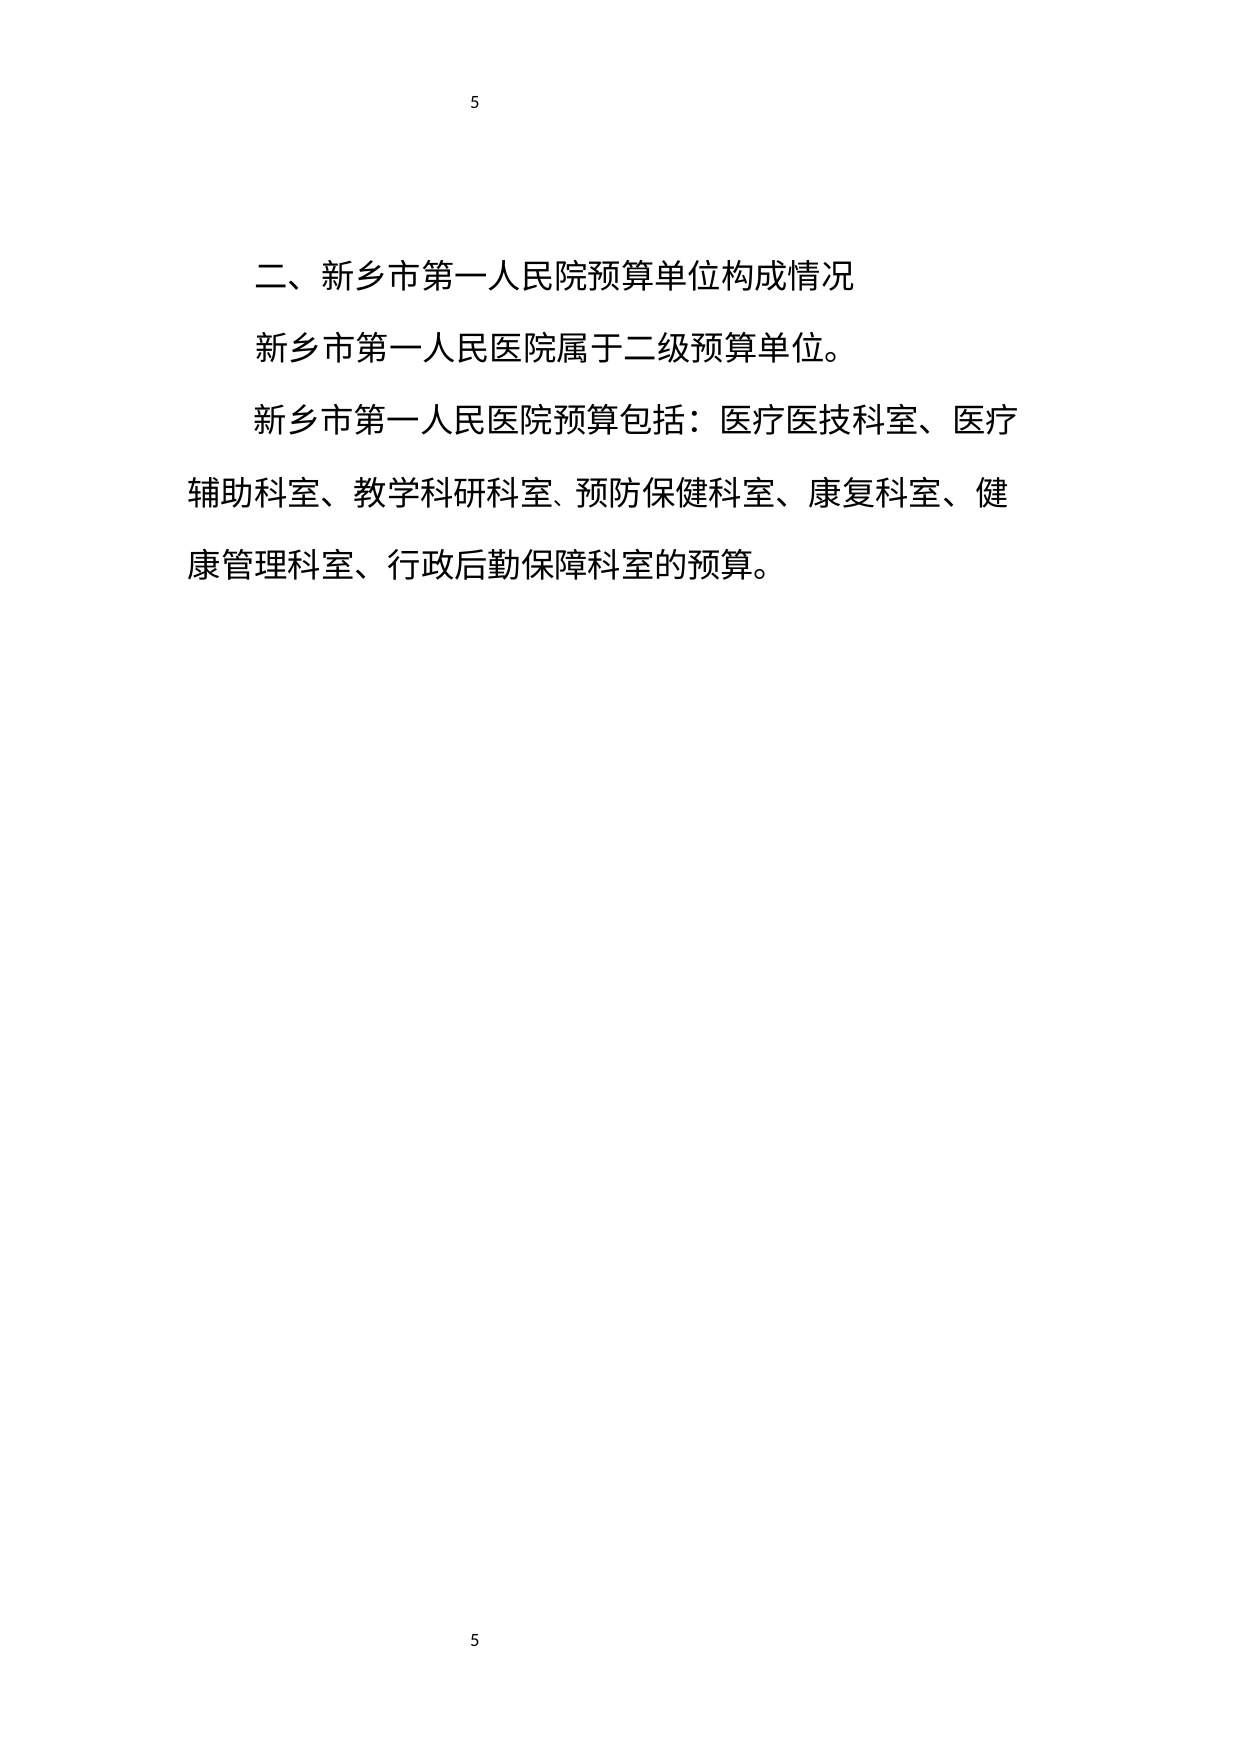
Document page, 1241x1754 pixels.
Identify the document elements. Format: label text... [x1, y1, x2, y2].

text 二、新乡市第一人民院预算单位构成情况 [187, 250, 1053, 298]
text 新乡市第一人民医院预算包括：医疗医技科室、医疗辅助科室、教学科研科室、预防保健科室、康复科室、健康管理科室、行政后勤保障科室的预算。 [187, 394, 1040, 587]
text 新乡市第一人民医院属于二级预算单位。 [187, 322, 1040, 370]
